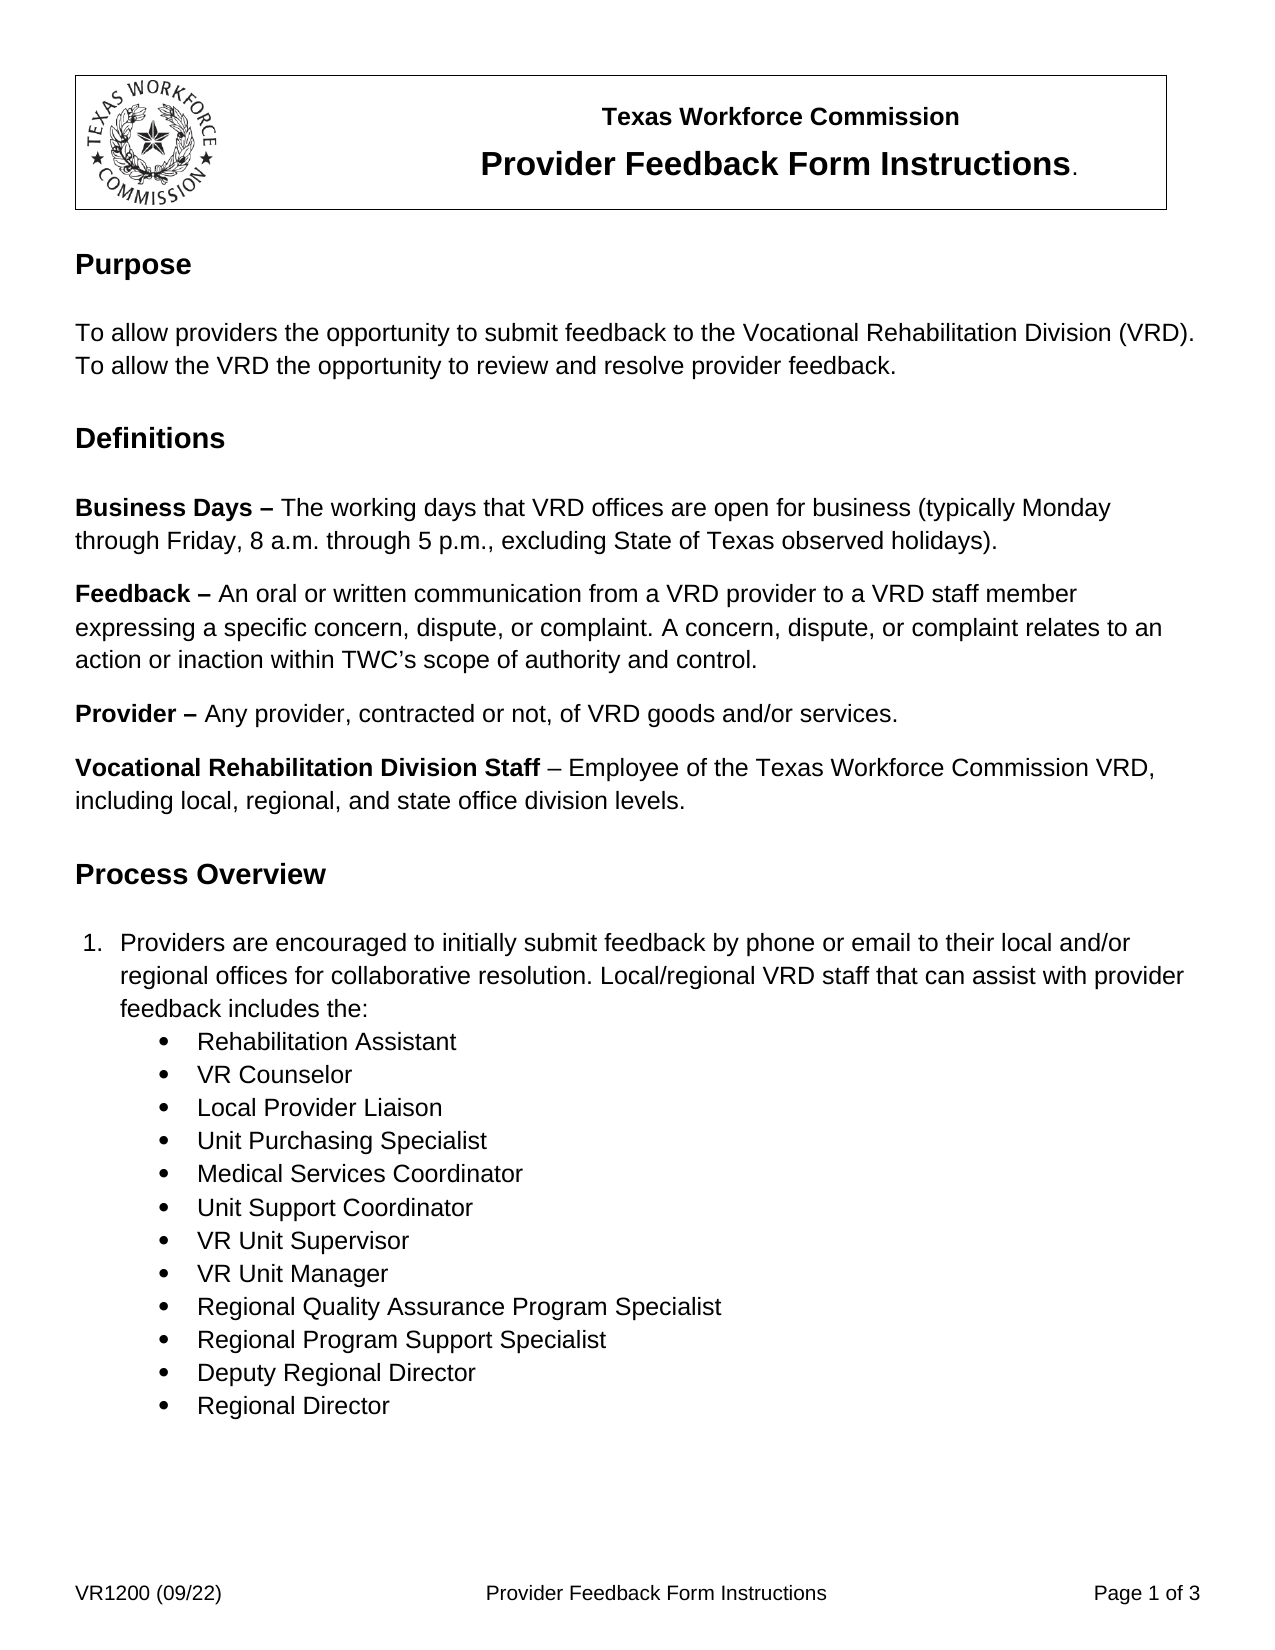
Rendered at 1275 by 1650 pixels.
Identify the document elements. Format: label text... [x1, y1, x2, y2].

list Rehabilitation Assistant [159, 1027, 1200, 1056]
text Feedback – An oral or written communication from a VRD provider to a VRD staff member expressing a specific concern, dispute, or complaint. A concern, dispute, or complaint relates to an action or inaction within TWC’s scope of authority and control. [75, 579, 1200, 674]
list Local Provider Liaison [159, 1093, 1200, 1122]
list Medical Services Coordinator [159, 1159, 1200, 1188]
text Provider – Any provider, contracted or not, of VRD goods and/or services. [75, 699, 1200, 728]
list Providers are encouraged to initially submit feedback by phone or email to their local and/or regional offices for collaborative resolution. Local/regional VRD staff that can assist with provider feedback includes the: [82, 928, 1200, 1023]
list VR Unit Supervisor [159, 1226, 1200, 1254]
picture [86, 80, 217, 205]
list VR Counselor [159, 1060, 1200, 1089]
list VR Unit Manager [159, 1259, 1200, 1288]
text Vocational Rehabilitation Division Staff – Employee of the Texas Workforce Commission VRD, including local, regional, and state office division levels. [75, 753, 1200, 815]
list Regional Quality Assurance Program Specialist [159, 1292, 1200, 1321]
list Regional Director [159, 1391, 1200, 1420]
text To allow providers the opportunity to submit feedback to the Vocational Rehabilitation Division (VRD). To allow the VRD the opportunity to review and resolve provider feedback. [75, 318, 1200, 380]
subtitle Purpose [75, 247, 1200, 281]
list Deputy Regional Director [159, 1358, 1200, 1387]
list Unit Support Coordinator [159, 1192, 1200, 1221]
table_header [76, 76, 395, 208]
list Unit Purchasing Specialist [159, 1126, 1200, 1155]
table_header Texas Workforce Commission Provider Feedback Form Instructions. [395, 76, 1166, 208]
list Regional Program Support Specialist [159, 1325, 1200, 1354]
subtitle Definitions [75, 422, 1200, 455]
text Business Days – The working days that VRD offices are open for business (typically Monday through Friday, 8 a.m. through 5 p.m., excluding State of Texas observed holidays). [75, 493, 1200, 554]
subtitle Process Overview [75, 857, 1200, 890]
